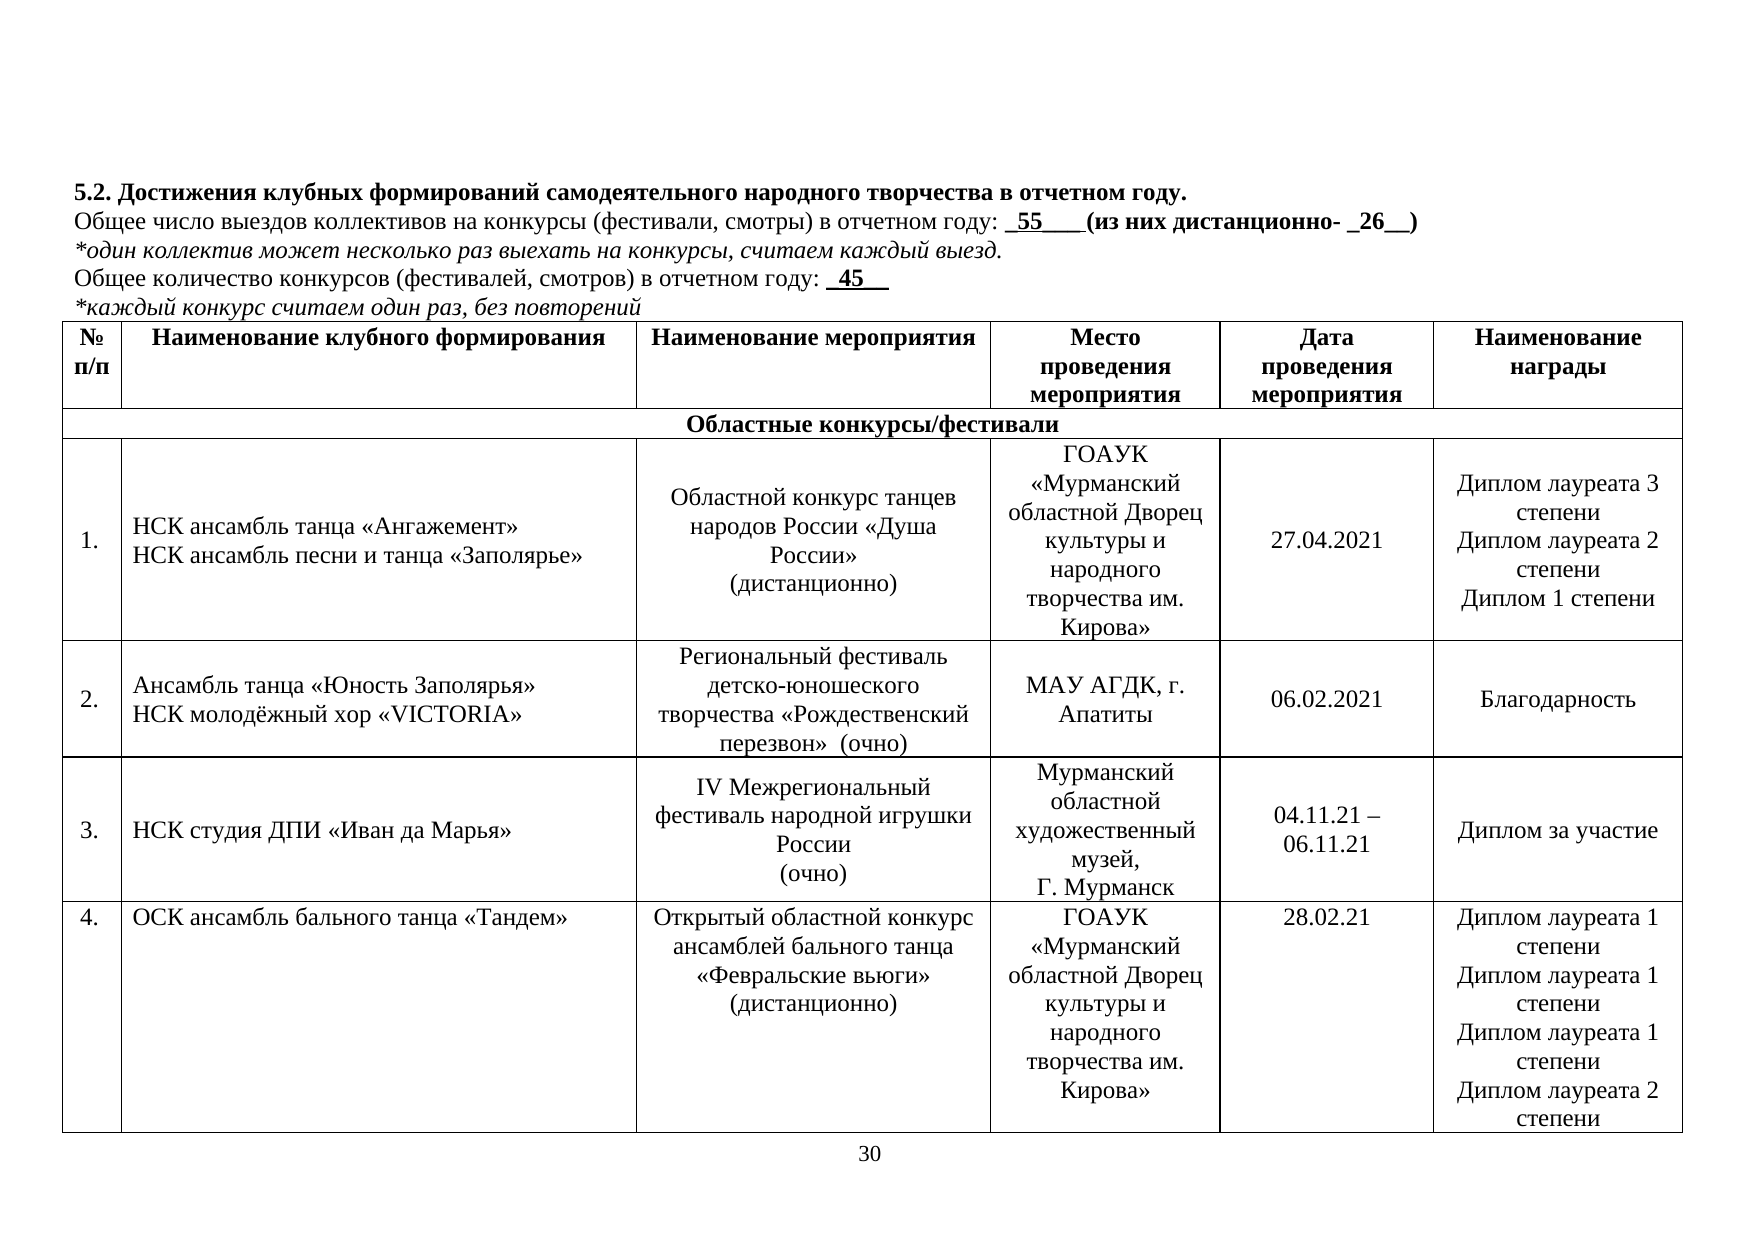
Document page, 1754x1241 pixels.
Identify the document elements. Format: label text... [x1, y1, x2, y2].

table_cell IV Межрегиональный фестиваль народной игрушки России (очно) [637, 758, 990, 901]
table_header Наименование мероприятия [637, 322, 990, 408]
table_header Дата проведения мероприятия [1221, 322, 1433, 408]
table_cell НСК студия ДПИ «Иван да Марья» [122, 758, 636, 901]
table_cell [991, 902, 1219, 1132]
table_cell Диплом за участие [1434, 758, 1682, 901]
table_cell 27.04.2021 [1221, 439, 1433, 640]
table_header № п/п [63, 322, 121, 408]
table_cell [63, 902, 121, 1132]
list 5.2. Достижения клубных формирований самодеятельного народного творчества в отчетном году. [74, 177, 1665, 206]
table_cell [63, 758, 121, 901]
table_cell Областные конкурсы/фестивали [63, 409, 1682, 438]
table_header Наименование награды [1434, 322, 1682, 408]
table_header Место проведения мероприятия [991, 322, 1219, 408]
table_cell Региональный фестиваль детско-юношеского творчества «Рождественский перезвон» (очно) [637, 641, 990, 756]
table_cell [637, 902, 990, 1132]
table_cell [1434, 902, 1682, 1132]
table_cell Диплом лауреата 3 степени Диплом лауреата 2 степени Диплом 1 степени [1434, 439, 1682, 640]
table_header Наименование клубного формирования [122, 322, 636, 408]
table_cell Мурманский областной художественный музей, Г. Мурманск [991, 758, 1219, 901]
list *один коллектив может несколько раз выехать на конкурсы, считаем каждый выезд. [74, 235, 1665, 263]
table_cell НСК ансамбль танца «Ангажемент» НСК ансамбль песни и танца «Заполярье» [122, 439, 636, 640]
table_cell Ансамбль танца «Юность Заполярья» НСК молодёжный хор «VICTORIA» [122, 641, 636, 756]
table_cell Благодарность [1434, 641, 1682, 756]
table_cell 06.02.2021 [1221, 641, 1433, 756]
table_cell [63, 439, 121, 640]
table_cell 28.02.21 [1221, 902, 1433, 1132]
table_cell ГОАУК «Мурманский областной Дворец культуры и народного творчества им. Кирова» [991, 439, 1219, 640]
list Общее число выездов коллективов на конкурсы (фестивали, смотры) в отчетном году: _55___ (из них дистанционно- _26__) [74, 206, 1665, 235]
table_cell МАУ АГДК, г. Апатиты [991, 641, 1219, 756]
table_cell [63, 641, 121, 756]
table_cell Областной конкурс танцев народов России «Душа России» (дистанционно) [637, 439, 990, 640]
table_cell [122, 902, 636, 1132]
list Общее количество конкурсов (фестивалей, смотров) в отчетном году: _45__ [74, 263, 1665, 292]
table_cell 04.11.21 – 06.11.21 [1221, 758, 1433, 901]
list *каждый конкурс считаем один раз, без повторений [74, 292, 1665, 321]
